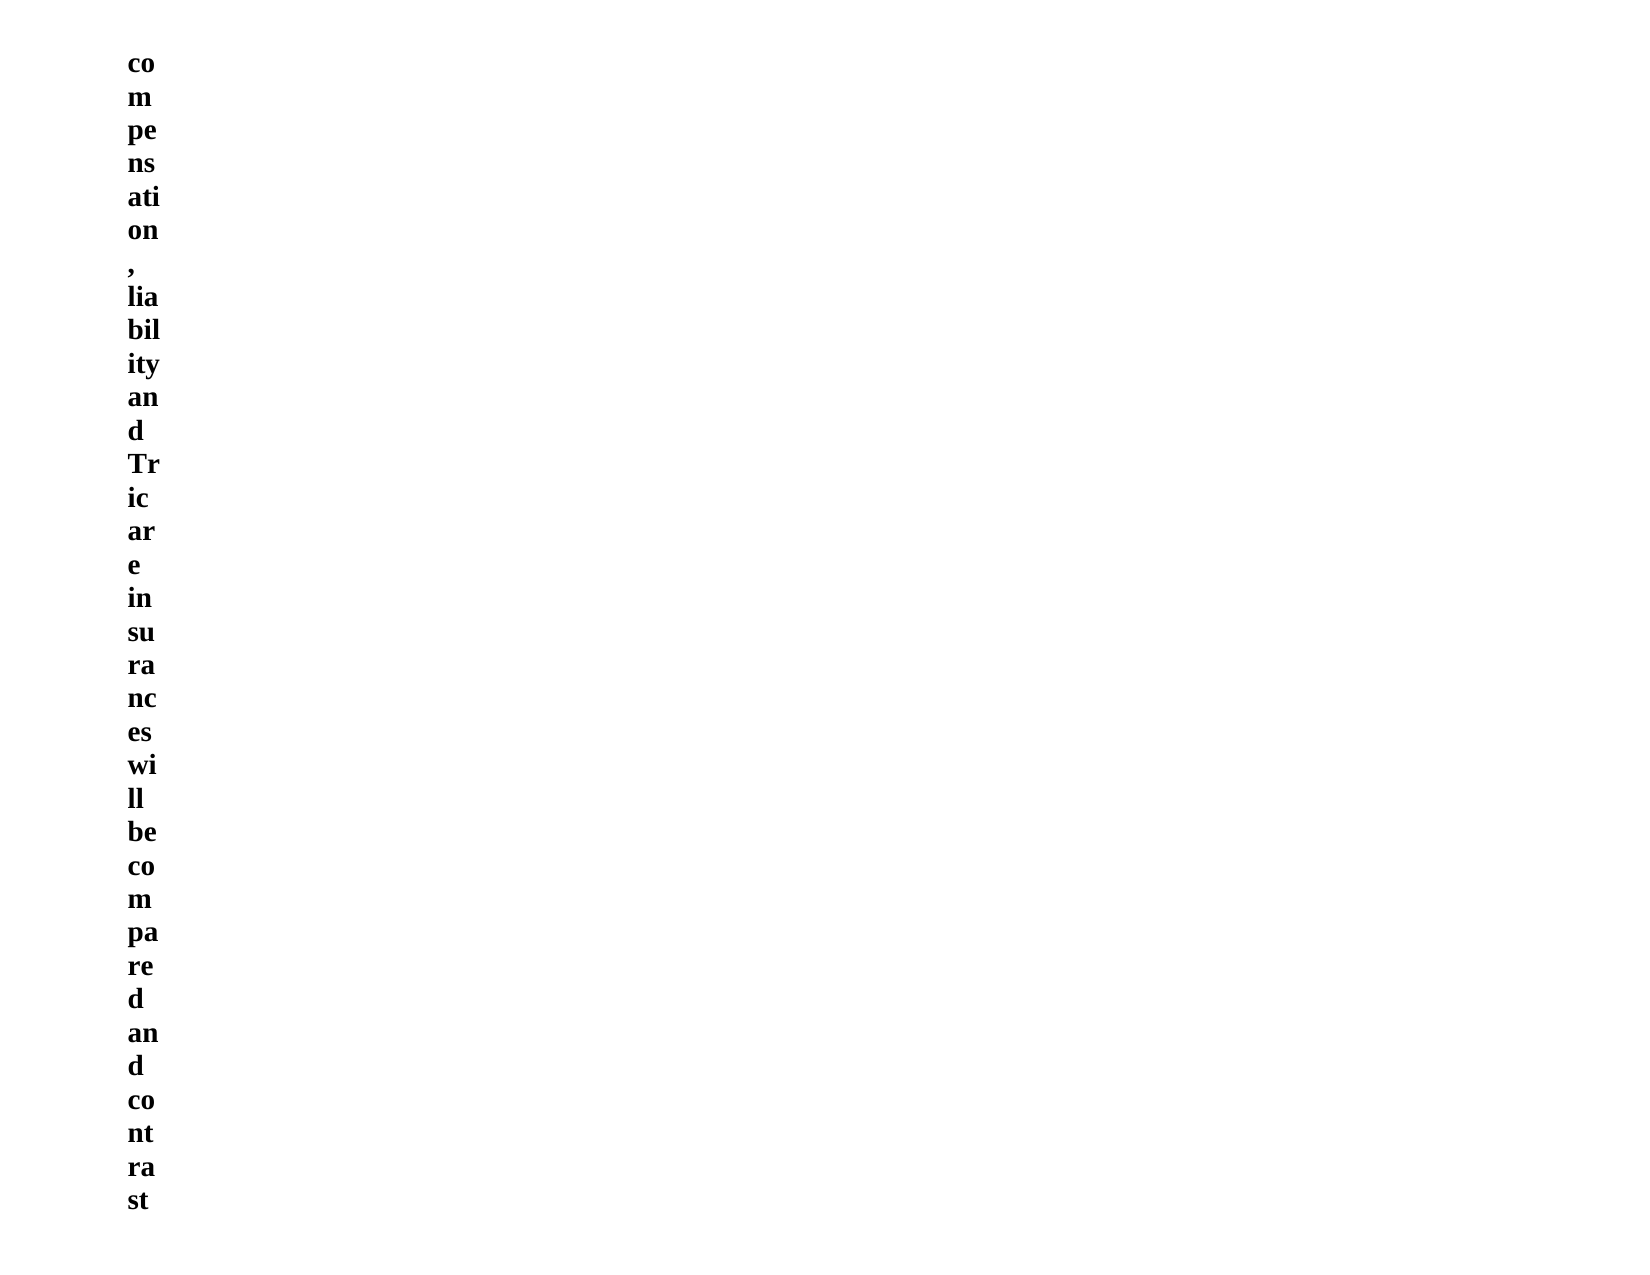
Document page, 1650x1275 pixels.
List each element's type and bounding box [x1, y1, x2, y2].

text [127, 46, 160, 1216]
